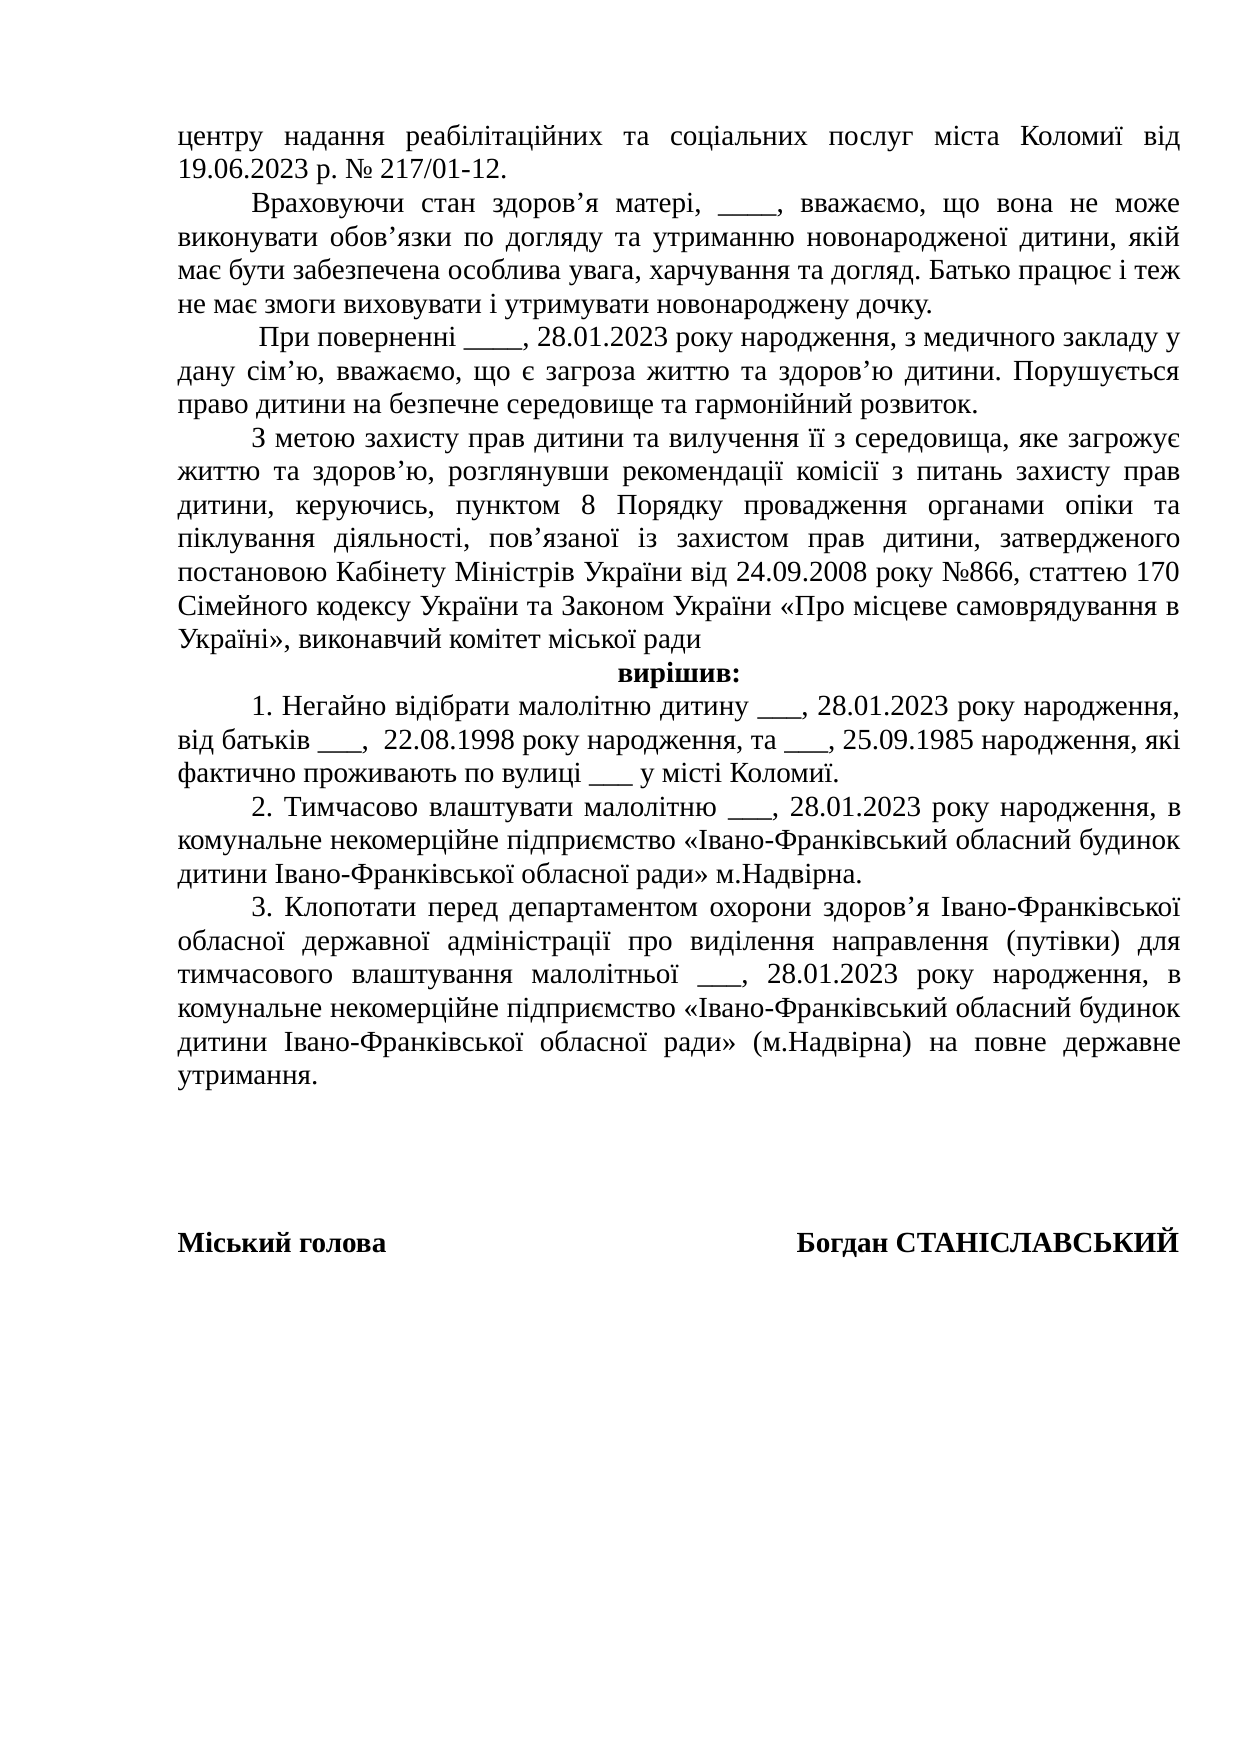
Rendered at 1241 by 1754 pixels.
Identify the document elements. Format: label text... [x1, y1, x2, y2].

text З метою захисту прав дитини та вилучення її з середовища, яке загрожує життю та здоров’ю, розглянувши рекомендації комісії з питань захисту прав дитини, керуючись, пунктом 8 Порядку провадження органами опіки та піклування діяльності, пов’язаної із захистом прав дитини, затвердженого постановою Кабінету Міністрів України від 24.09.2008 року №866, статтею 170 Сімейного кодексу України та Законом України «Про місцеве самоврядування в Україні», виконавчий комітет міської ради [177, 420, 1181, 655]
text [177, 118, 1181, 185]
text При поверненні ____, 28.01.2023 року народження, з медичного закладу у дану сім’ю, вважаємо, що є загроза життю та здоров’ю дитини. Порушується право дитини на безпечне середовище та гармонійний розвиток. [177, 319, 1181, 420]
text Враховуючи стан здоров’я матері, ____, вважаємо, що вона не може виконувати обов’язки по догляду та утриманню новонародженої дитини, якій має бути забезпечена особлива увага, харчування та догляд. Батько працює і теж не має змоги виховувати і утримувати новонароджену дочку. [177, 185, 1181, 319]
text 3. Клопотати перед департаментом охорони здоров’я Івано-Франківської обласної державної адміністрації про виділення направлення (путівки) для тимчасового влаштування малолітньої ___, 28.01.2023 року народження, в комунальне некомерційне підприємство «Івано-Франківський обласний будинок дитини Івано-Франківської обласної ради» (м.Надвірна) на повне державне утримання. [177, 889, 1181, 1091]
text вирішив: [177, 655, 1181, 688]
text 2. Тимчасово влаштувати малолітню ___, 28.01.2023 року народження, в комунальне некомерційне підприємство «Івано-Франківський обласний будинок дитини Івано-Франківської обласної ради» м.Надвірна. [177, 789, 1181, 889]
text 1. Негайно відібрати малолітню дитину ___, 28.01.2023 року народження, від батьків ___, 22.08.1998 року народження, та ___, 25.09.1985 народження, які фактично проживають по вулиці ___ у місті Коломиї. [177, 688, 1181, 789]
text Міський голова Богдан СТАНІСЛАВСЬКИЙ [177, 1225, 1181, 1258]
